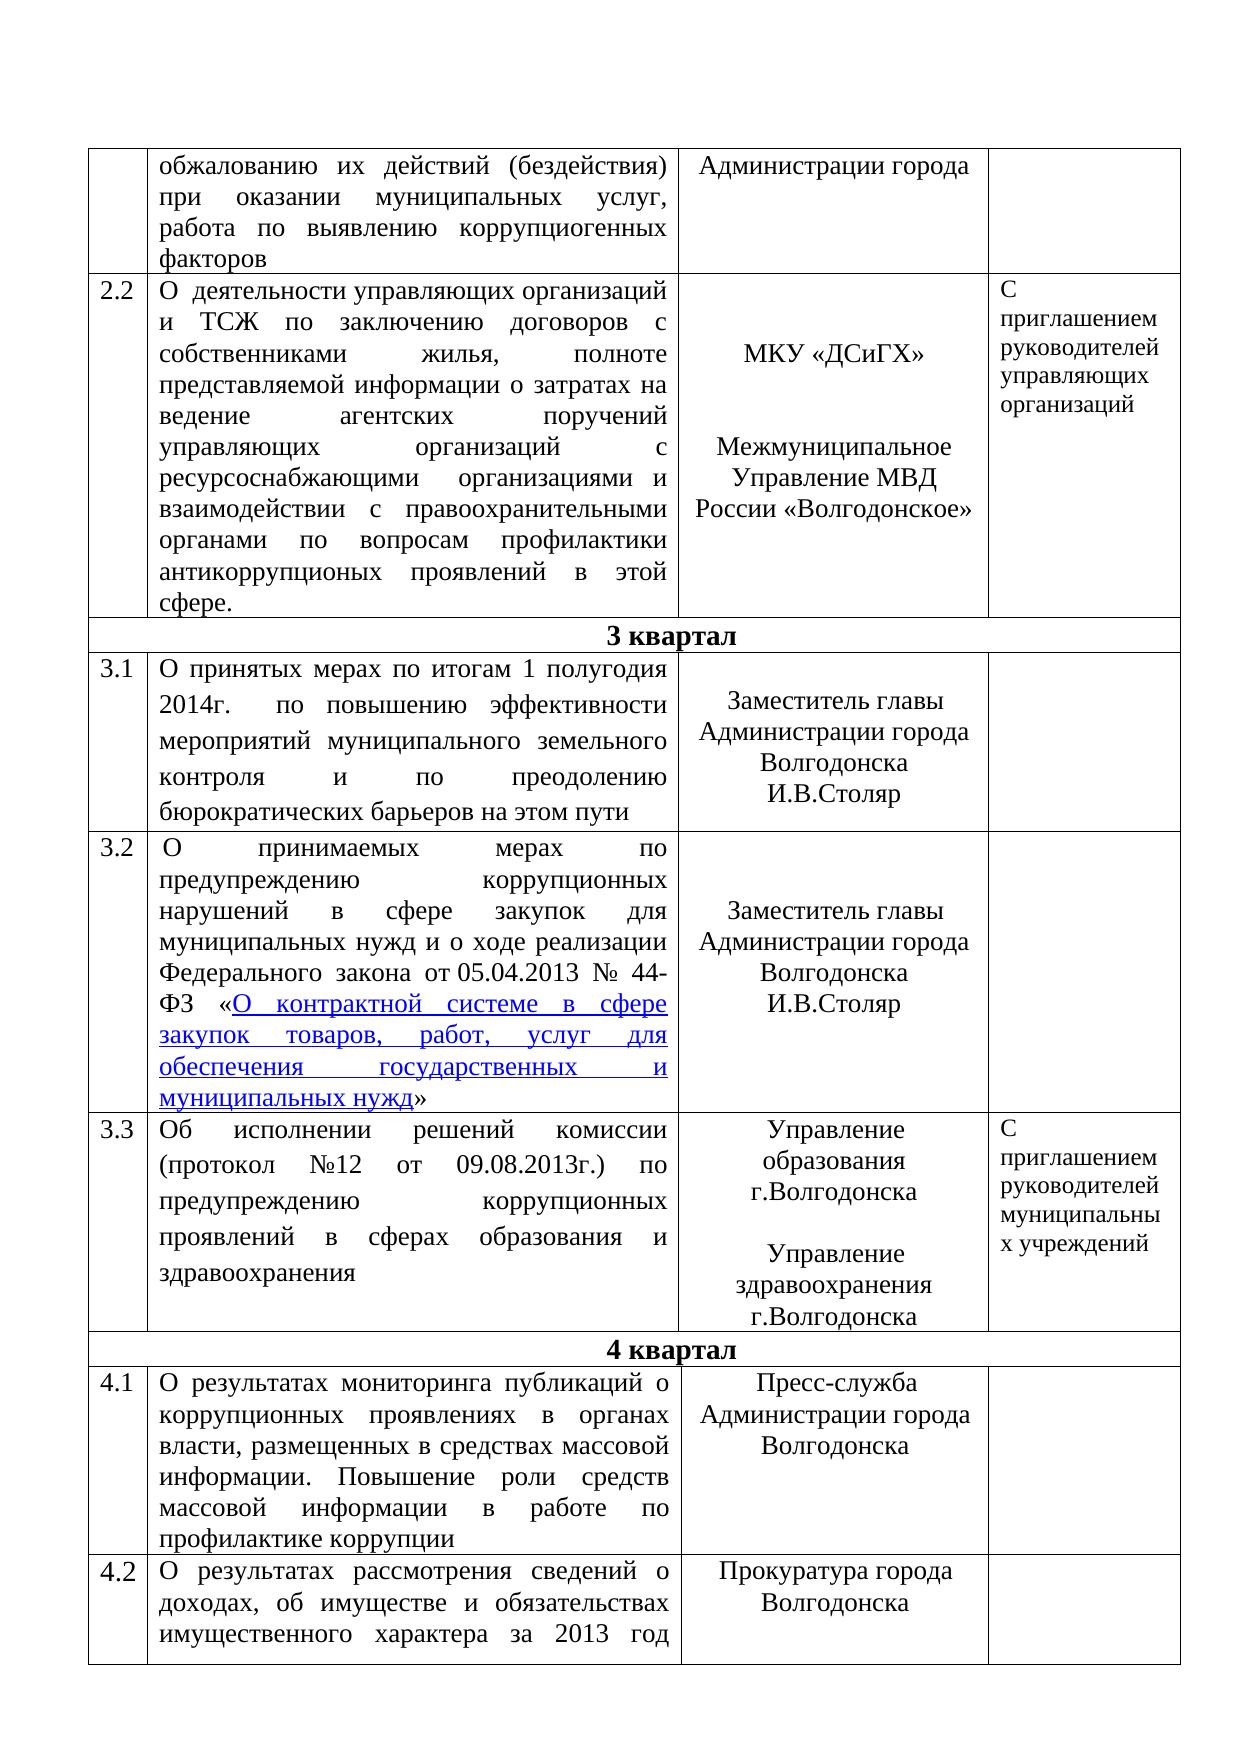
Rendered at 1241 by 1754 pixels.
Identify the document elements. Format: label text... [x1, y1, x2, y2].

table_cell [989, 1367, 1180, 1553]
table_cell 3 квартал [89, 618, 1180, 652]
table_cell [989, 1555, 1180, 1664]
table_cell МКУ «ДСиГХ» Межмуниципальное Управление МВД России «Волгодонское» [679, 274, 988, 617]
table_cell [989, 832, 1180, 1112]
table_cell 3.1 [89, 653, 147, 831]
table_cell Заместитель главы Администрации города Волгодонска И.В.Столяр [679, 832, 988, 1112]
table_cell О деятельности управляющих организаций и ТСЖ по заключению договоров с собственниками жилья, полноте представляемой информации о затратах на ведение агентских поручений управляющих организаций с ресурсоснабжающими организациями и взаимодействии с правоохранительными органами по вопросам профилактики антикоррупционых проявлений в этой сфере. [148, 274, 678, 617]
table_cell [682, 1555, 988, 1664]
table_cell 4.2 [89, 1555, 147, 1664]
table_cell Пресс-служба Администрации города Волгодонска [682, 1367, 988, 1553]
table_cell 4.1 [89, 1367, 147, 1553]
table_cell 4 квартал [89, 1332, 1180, 1366]
table_cell С приглашением руководителейуправляющих организаций [989, 274, 1180, 617]
table_cell Заместитель главы Администрации города Волгодонска И.В.Столяр [679, 653, 988, 831]
table_cell 3.2 [89, 832, 147, 1112]
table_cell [148, 149, 678, 273]
table_cell Об исполнении решений комиссии (протокол №12 от 09.08.2013г.) по предупреждению коррупционных проявлений в сферах образования и здравоохранения [148, 1113, 678, 1331]
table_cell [148, 1555, 681, 1664]
table_cell 3.3 [89, 1113, 147, 1331]
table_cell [679, 149, 988, 273]
table_cell С приглашением руководителей муниципальных учреждений [989, 1113, 1180, 1331]
table_cell О результатах мониторинга публикаций о коррупционных проявлениях в органах власти, размещенных в средствах массовой информации. Повышение роли средств массовой информации в работе по профилактике коррупции [148, 1367, 681, 1553]
table_cell О принятых мерах по итогам 1 полугодия 2014г. по повышению эффективности мероприятий муниципального земельного контроля и по преодолению бюрократических барьеров на этом пути [148, 653, 678, 831]
table_cell Управление образования г.Волгодонска Управление здравоохранения г.Волгодонска [679, 1113, 988, 1331]
table_cell [989, 653, 1180, 831]
table_cell О принимаемых мерах по предупреждению коррупционных нарушений в сфере закупок для муниципальных нужд и о ходе реализации Федерального закона от 05.04.2013 № 44-ФЗ «О контрактной системе в сфере закупок товаров, работ, услуг для обеспечения государственных и муниципальных нужд» [148, 832, 678, 1112]
table_cell 2.2 [89, 274, 147, 617]
